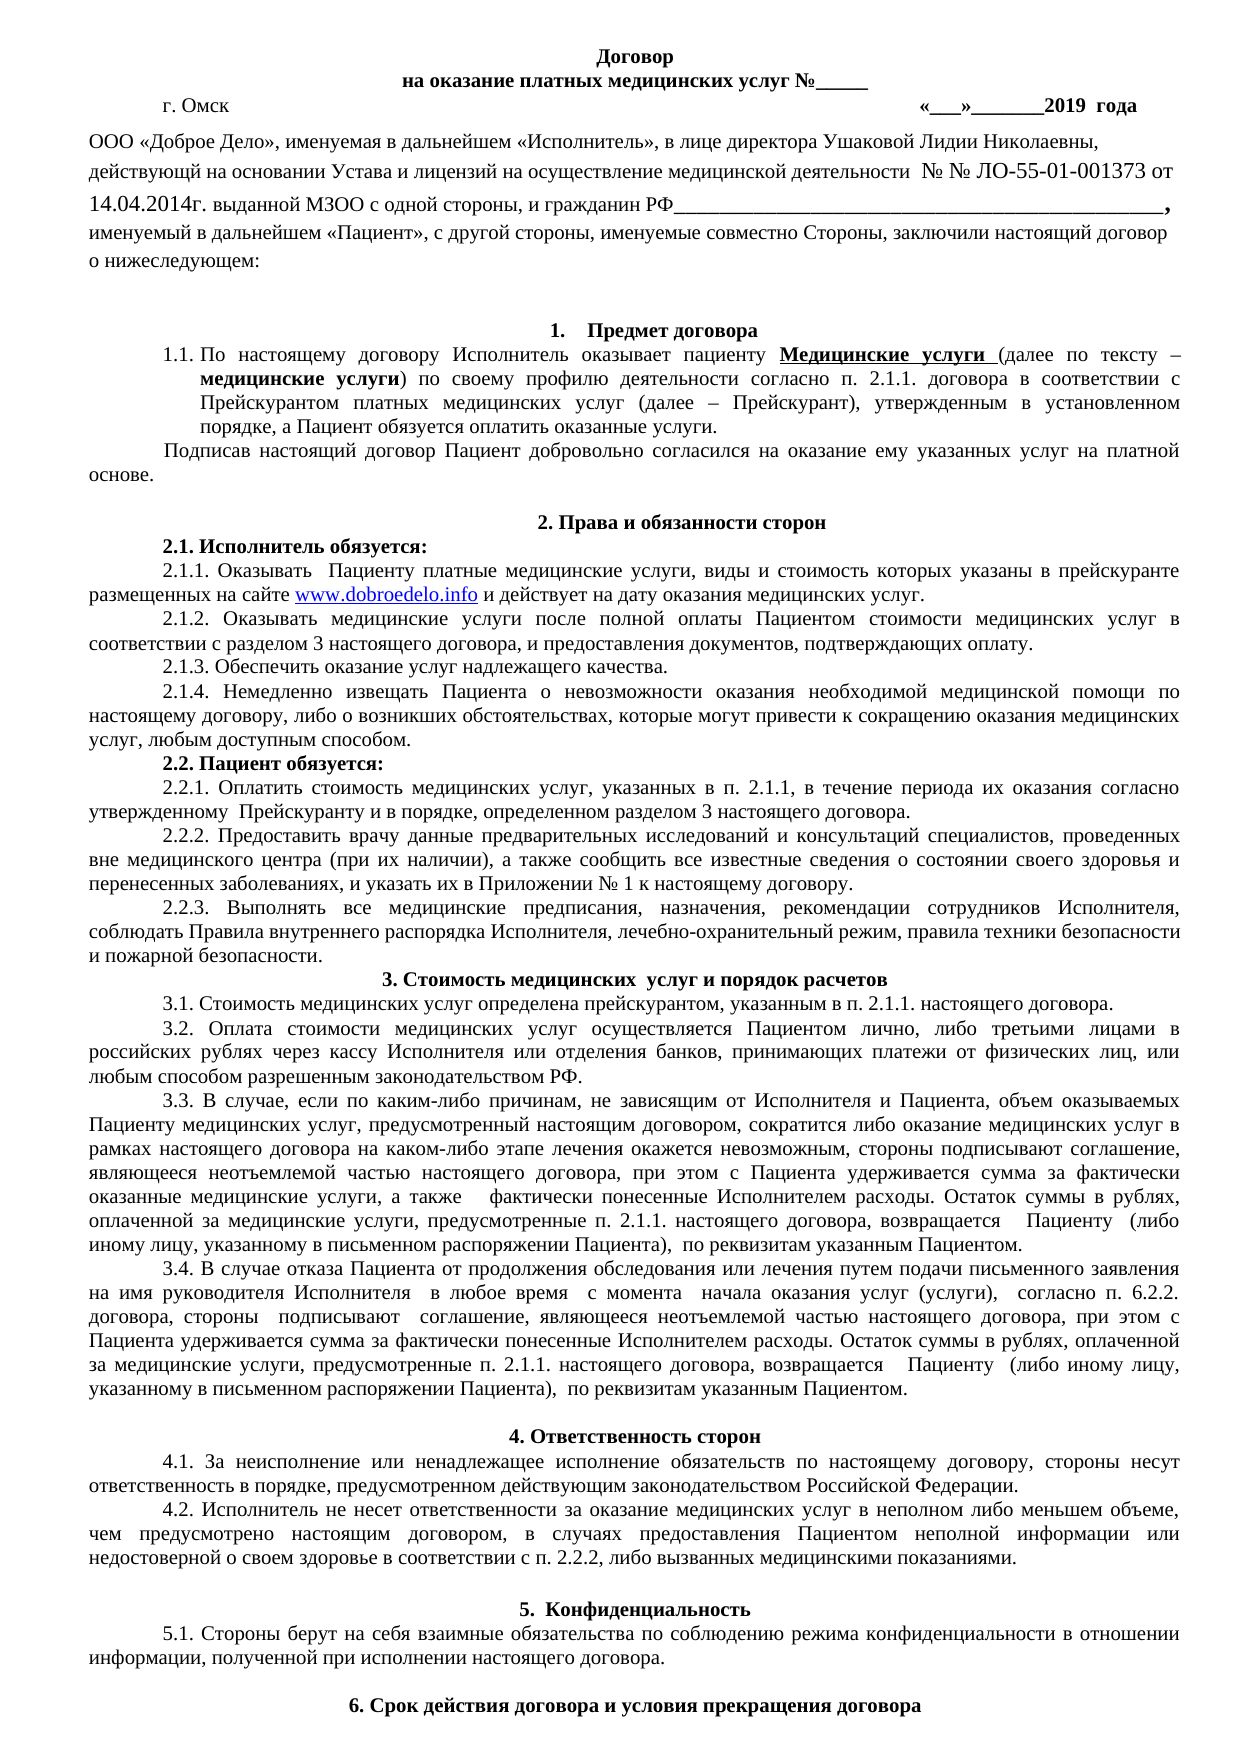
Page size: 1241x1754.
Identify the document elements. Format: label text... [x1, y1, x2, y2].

text 3.4. В случае отказа Пациента от продолжения обследования или лечения путем подачи письменного заявления на имя руководителя Исполнителя в любое время с момента начала оказания услуг (услуги), согласно п. 6.2.2. договора, стороны подписывают соглашение, являющееся неотъемлемой частью настоящего договора, при этом с Пациента удерживается сумма за фактически понесенные Исполнителем расходы. Остаток суммы в рублях, оплаченной за медицинские услуги, предусмотренные п. 2.1.1. настоящего договора, возвращается Пациенту (либо иному лицу, указанному в письменном распоряжении Пациента), по реквизитам указанным Пациентом. [89, 1256, 1181, 1400]
text 4. Ответственность сторон [89, 1424, 1181, 1448]
text 2.2.1. Оплатить стоимость медицинских услуг, указанных в п. 2.1.1, в течение периода их оказания согласно утвержденному Прейскуранту и в порядке, определенном разделом 3 настоящего договора. [89, 775, 1181, 823]
list Предмет договора [126, 318, 1181, 342]
text 4.1. За неисполнение или ненадлежащее исполнение обязательств по настоящему договору, стороны несут ответственность в порядке, предусмотренном действующим законодательством Российской Федерации. [89, 1448, 1181, 1497]
text 2.1.4. Немедленно извещать Пациента о невозможности оказания необходимой медицинской помощи по настоящему договору, либо о возникших обстоятельствах, которые могут привести к сокращению оказания медицинских услуг, любым доступным способом. [89, 678, 1181, 751]
text 2.1.1. Оказывать Пациенту платные медицинские услуги, виды и стоимость которых указаны в прейскуранте размещенных на сайте www.dobroedelo.info и действует на дату оказания медицинских услуг. [89, 558, 1181, 606]
text 5.1. Стороны берут на себя взаимные обязательства по соблюдению режима конфиденциальности в отношении информации, полученной при исполнении настоящего договора. [89, 1621, 1181, 1669]
text 2.1.3. Обеспечить оказание услуг надлежащего качества. [89, 654, 1181, 678]
text 3.1. Стоимость медицинских услуг определена прейскурантом, указанным в п. 2.1.1. настоящего договора. [89, 991, 1181, 1015]
text 2.1. Исполнитель обязуется: [89, 534, 1181, 558]
text 3. Стоимость медицинских услуг и порядок расчетов [89, 967, 1181, 991]
text 3.2. Оплата стоимости медицинских услуг осуществляется Пациентом лично, либо третьими лицами в российских рублях через кассу Исполнителя или отделения банков, принимающих платежи от физических лиц, или любым способом разрешенным законодательством РФ. [89, 1015, 1181, 1088]
text 4.2. Исполнитель не несет ответственности за оказание медицинских услуг в неполном либо меньшем объеме, чем предусмотрено настоящим договором, в случаях предоставления Пациентом неполной информации или недостоверной о своем здоровье в соответствии с п. 2.2.2, либо вызванных медицинскими показаниями. [89, 1497, 1181, 1569]
text г. Омск «___»_______2019 года [89, 92, 1181, 117]
text Подписав настоящий договор Пациент добровольно согласился на оказание ему указанных услуг на платной основе. [89, 438, 1181, 486]
text 2.2. Пациент обязуется: [89, 751, 1181, 775]
text 3.3. В случае, если по каким-либо причинам, не зависящим от Исполнителя и Пациента, объем оказываемых Пациенту медицинских услуг, предусмотренный настоящим договором, сократится либо оказание медицинских услуг в рамках настоящего договора на каком-либо этапе лечения окажется невозможным, стороны подписывают соглашение, являющееся неотъемлемой частью настоящего договора, при этом с Пациента удерживается сумма за фактически оказанные медицинские услуги, а также фактически понесенные Исполнителем расходы. Остаток суммы в рублях, оплаченной за медицинские услуги, предусмотренные п. 2.1.1. настоящего договора, возвращается Пациенту (либо иному лицу, указанному в письменном распоряжении Пациента), по реквизитам указанным Пациентом. [89, 1088, 1181, 1256]
list По настоящему договору Исполнитель оказывает пациенту Медицинские услуги (далее по тексту – медицинские услуги) по своему профилю деятельности согласно п. 2.1.1. договора в соответствии с Прейскурантом платных медицинских услуг (далее – Прейскурант), утвержденным в установленном порядке, а Пациент обязуется оплатить оказанные услуги. [162, 342, 1181, 438]
text 5. Конфиденциальность [89, 1597, 1181, 1621]
text 6. Срок действия договора и условия прекращения договора [89, 1693, 1181, 1717]
text 2. Права и обязанности сторон [89, 510, 1181, 534]
text 2.2.2. Предоставить врачу данные предварительных исследований и консультаций специалистов, проведенных вне медицинского центра (при их наличии), а также сообщить все известные сведения о состоянии своего здоровья и перенесенных заболеваниях, и указать их в Приложении № 1 к настоящему договору. [89, 823, 1181, 895]
text 2.2.3. Выполнять все медицинские предписания, назначения, рекомендации сотрудников Исполнителя, соблюдать Правила внутреннего распорядка Исполнителя, лечебно-охранительный режим, правила техники безопасности и пожарной безопасности. [89, 895, 1181, 967]
text на оказание платных медицинских услуг №_____ [89, 68, 1181, 92]
text ООО «Доброе Дело», именуемая в дальнейшем «Исполнитель», в лице директора Ушаковой Лидии Николаевны, действующй на основании Устава и лицензий на осуществление медицинской деятельности № № ЛО-55-01-001373 от 14.04.2014г. выданной МЗОО с одной стороны, и гражданин РФ___________________________________________, именуемый в дальнейшем «Пациент», с другой стороны, именуемые совместно Стороны, заключили настоящий договор о нижеследующем: [89, 129, 1181, 272]
text 2.1.2. Оказывать медицинские услуги после полной оплаты Пациентом стоимости медицинских услуг в соответствии с разделом 3 настоящего договора, и предоставления документов, подтверждающих оплату. [89, 606, 1181, 654]
text Договор [89, 44, 1181, 68]
